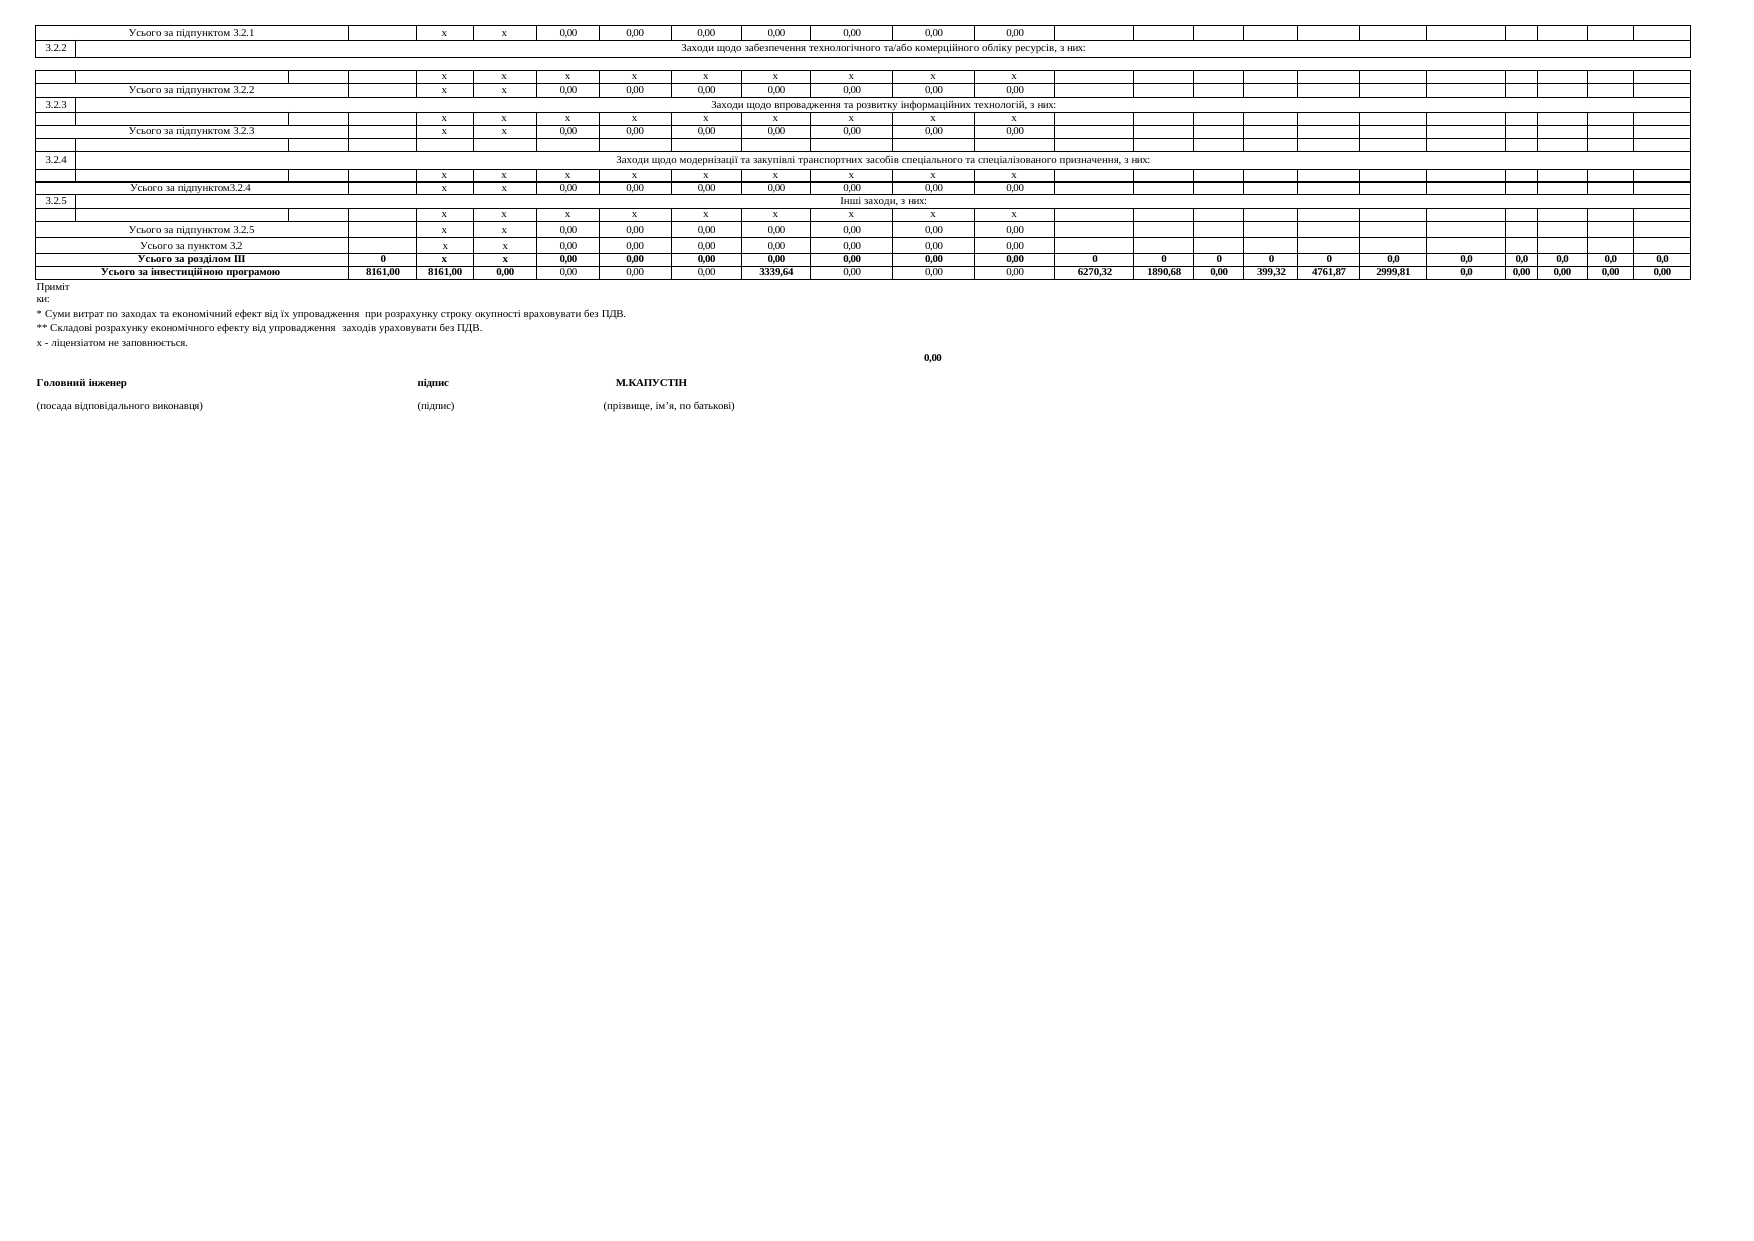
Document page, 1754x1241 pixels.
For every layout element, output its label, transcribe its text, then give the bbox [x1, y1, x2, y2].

table_cell [1588, 209, 1633, 221]
table_cell [672, 139, 741, 151]
table_cell [1134, 26, 1193, 39]
table_cell 0,00 [811, 26, 892, 39]
table_cell [1360, 139, 1426, 151]
table_cell 0,00 [672, 238, 741, 253]
table_cell 0,00 [975, 26, 1054, 39]
table_cell [742, 139, 810, 151]
table_cell [537, 139, 599, 151]
table_cell х [474, 84, 536, 97]
table_cell [76, 209, 288, 221]
table_header [76, 71, 288, 83]
table_header [1538, 71, 1587, 83]
table_cell [1634, 170, 1690, 181]
table_cell 0,00 [811, 238, 892, 253]
table_cell Усього за пунктом 3.2 [36, 238, 348, 253]
table_cell [1055, 222, 1133, 237]
table_cell [975, 139, 1054, 151]
table_cell [1360, 209, 1426, 221]
table_header [1194, 71, 1243, 83]
table_cell [1244, 126, 1297, 138]
table_cell [600, 139, 671, 151]
table_cell [1427, 139, 1505, 151]
table_cell х [417, 222, 473, 237]
table_cell [1427, 238, 1505, 253]
table_cell [1055, 170, 1133, 181]
text ** Складові розрахунку економічного ефекту від упровадження заходів ураховувати без ПДВ. х - ліцензіатом не заповнюється. [36, 322, 487, 349]
table_cell [1506, 238, 1537, 253]
table_cell [1298, 183, 1359, 194]
table_cell [1055, 84, 1133, 97]
table_cell [289, 113, 348, 125]
table_cell [1298, 26, 1359, 39]
table_header [1427, 71, 1505, 83]
table_cell [1298, 238, 1359, 253]
table_cell [1134, 170, 1193, 181]
table_cell [289, 209, 348, 221]
table_cell [349, 139, 416, 151]
table_cell 0,00 [537, 26, 599, 39]
table_cell [1134, 238, 1193, 253]
table_cell [76, 170, 288, 181]
table_cell 0,00 [811, 84, 892, 97]
table_cell 0,00 [600, 26, 671, 39]
table_header [1055, 71, 1133, 83]
table_header [1298, 71, 1359, 83]
table_cell [1588, 183, 1633, 194]
table_cell [1194, 139, 1243, 151]
table_cell [1538, 183, 1587, 194]
table_cell [1538, 222, 1587, 237]
table_cell [289, 139, 348, 151]
table_cell 0,00 [600, 84, 671, 97]
table_cell х [474, 222, 536, 237]
table_cell [1194, 170, 1243, 181]
table_cell [1634, 26, 1690, 39]
table_cell [1588, 126, 1633, 138]
table_cell [1298, 222, 1359, 237]
table_cell [1538, 113, 1587, 125]
table_cell [349, 84, 416, 97]
table_cell 0,00 [537, 238, 599, 253]
table_header [1634, 71, 1690, 83]
table_cell [474, 139, 536, 151]
table_cell [1134, 126, 1193, 138]
table_cell [811, 139, 892, 151]
table_cell [1244, 113, 1297, 125]
table_cell х [474, 26, 536, 39]
table_cell [1360, 126, 1426, 138]
table_cell [1244, 139, 1297, 151]
table_cell [1244, 209, 1297, 221]
table_cell [1298, 84, 1359, 97]
table_cell [1506, 209, 1537, 221]
table_cell х [474, 238, 536, 253]
table_cell [1055, 183, 1133, 194]
table_cell [1298, 170, 1359, 181]
table_cell [36, 113, 75, 125]
table_cell [36, 139, 75, 151]
table_cell [1588, 222, 1633, 237]
table_cell [1588, 84, 1633, 97]
table_cell 0,00 [975, 84, 1054, 97]
table_cell 0,00 [975, 238, 1054, 253]
table_header [36, 71, 75, 83]
table_cell [76, 113, 288, 125]
table_cell [1427, 170, 1505, 181]
table_cell [349, 113, 416, 125]
table_cell 0,00 [893, 222, 974, 237]
table_cell Інші заходи, з них: [76, 195, 1690, 208]
table_cell [1298, 209, 1359, 221]
table_cell [1360, 238, 1426, 253]
table_cell 0,00 [811, 222, 892, 237]
table_cell [1538, 139, 1587, 151]
table_cell [1506, 84, 1537, 97]
table_cell [1506, 26, 1537, 39]
table_cell [349, 126, 416, 138]
table_cell 0,00 [893, 238, 974, 253]
table_cell [1427, 84, 1505, 97]
table_cell [36, 170, 75, 181]
table_cell [1634, 139, 1690, 151]
table_cell [1360, 222, 1426, 237]
table_cell [1506, 170, 1537, 181]
table_cell [1588, 113, 1633, 125]
table_cell [1634, 113, 1690, 125]
table_cell [1588, 139, 1633, 151]
table_cell [1538, 126, 1587, 138]
table_cell [1194, 126, 1243, 138]
table_cell [1055, 26, 1133, 39]
table_cell 0,00 [742, 238, 810, 253]
table_cell [893, 139, 974, 151]
table_cell 3.2.3 [36, 98, 75, 112]
table_header [1360, 71, 1426, 83]
table_cell [1634, 126, 1690, 138]
table_cell 0,00 [742, 26, 810, 39]
table_cell [1134, 183, 1193, 194]
table_cell [1538, 26, 1587, 39]
table_cell 3.2.2 [36, 41, 75, 57]
table_cell [1360, 84, 1426, 97]
table_cell [1634, 183, 1690, 194]
table_cell [289, 170, 348, 181]
table_cell 0,00 [672, 84, 741, 97]
table_cell [1298, 113, 1359, 125]
table_cell [1244, 183, 1297, 194]
table_cell [1134, 84, 1193, 97]
table_cell х [417, 238, 473, 253]
table_cell [1360, 26, 1426, 39]
table_cell [1427, 209, 1505, 221]
table_cell [1634, 238, 1690, 253]
table_cell 0,00 [975, 222, 1054, 237]
table_cell [1298, 126, 1359, 138]
table_cell [1055, 126, 1133, 138]
table_cell [1298, 139, 1359, 151]
table_cell [1360, 170, 1426, 181]
table_cell х [417, 26, 473, 39]
table_cell [1244, 238, 1297, 253]
table_cell 0,00 [672, 222, 741, 237]
table_cell [349, 209, 416, 221]
table_cell Заходи щодо забезпечення технологічного та/або комерційного обліку ресурсів, з них: [76, 41, 1690, 57]
table_cell 0,00 [600, 238, 671, 253]
table_cell [1244, 84, 1297, 97]
table_cell [1244, 222, 1297, 237]
table_cell [1538, 209, 1587, 221]
table_cell [1194, 26, 1243, 39]
table_cell [349, 183, 416, 194]
table_cell 0,00 [537, 84, 599, 97]
table_cell [1134, 139, 1193, 151]
table_cell 0,00 [742, 222, 810, 237]
table_cell [1055, 139, 1133, 151]
table_header [1134, 71, 1193, 83]
table_cell [417, 139, 473, 151]
table_cell [1427, 113, 1505, 125]
table_cell [1134, 113, 1193, 125]
table_cell [1427, 183, 1505, 194]
table_cell [1538, 84, 1587, 97]
table_header [289, 71, 348, 83]
table_cell [349, 26, 416, 39]
table_cell [1055, 209, 1133, 221]
table_cell [1134, 222, 1193, 237]
table_header [1244, 71, 1297, 83]
table_cell Усього за підпунктом 3.2.2 [36, 84, 348, 97]
table_cell [1634, 222, 1690, 237]
table_header [1588, 71, 1633, 83]
table_cell [1055, 113, 1133, 125]
table_cell Усього за підпунктом 3.2.1 [36, 26, 348, 39]
table_cell [1427, 222, 1505, 237]
table_cell 3.2.4 [36, 152, 75, 168]
table_cell 0,00 [893, 84, 974, 97]
table_header [1506, 71, 1537, 83]
table_cell [1634, 84, 1690, 97]
table_cell [1194, 238, 1243, 253]
table_cell [1244, 26, 1297, 39]
table_cell [1194, 222, 1243, 237]
table_cell [1506, 139, 1537, 151]
table_cell Усього за підпунктом 3.2.5 [36, 222, 348, 237]
table_cell [1055, 238, 1133, 253]
table_cell 0,00 [600, 222, 671, 237]
table_cell Заходи щодо модернізації та закупівлі транспортних засобів спеціального та спеціалізованого призначення, з них: [76, 152, 1690, 168]
table_cell 0,00 [537, 222, 599, 237]
table_cell [1506, 222, 1537, 237]
table_cell [1506, 113, 1537, 125]
table_cell [36, 209, 75, 221]
table_cell [1427, 26, 1505, 39]
table_cell [1244, 170, 1297, 181]
table_cell [1194, 209, 1243, 221]
table_cell [349, 170, 416, 181]
table_cell [1360, 183, 1426, 194]
table_cell [349, 222, 416, 237]
table_cell [1427, 126, 1505, 138]
table_cell [1194, 183, 1243, 194]
table_cell [1588, 26, 1633, 39]
text Приміт ки: [36, 281, 80, 305]
table_cell [1134, 209, 1193, 221]
table_cell 0,00 [893, 26, 974, 39]
table_cell 0,00 [742, 84, 810, 97]
table_cell 0,00 [672, 26, 741, 39]
table_cell [1588, 238, 1633, 253]
table_cell [1506, 126, 1537, 138]
table_cell [1194, 113, 1243, 125]
table_cell [1538, 170, 1587, 181]
table_cell х [417, 84, 473, 97]
table_cell [1588, 170, 1633, 181]
table_cell [76, 139, 288, 151]
table_cell Заходи щодо впровадження та розвитку інформаційних технологій, з них: [76, 98, 1690, 112]
table_cell [1360, 113, 1426, 125]
table_cell 3.2.5 [36, 195, 75, 208]
table_cell [1506, 183, 1537, 194]
table_cell [349, 238, 416, 253]
table_cell [1194, 84, 1243, 97]
table_cell [1634, 209, 1690, 221]
table_cell [1538, 238, 1587, 253]
table_header [349, 71, 416, 83]
